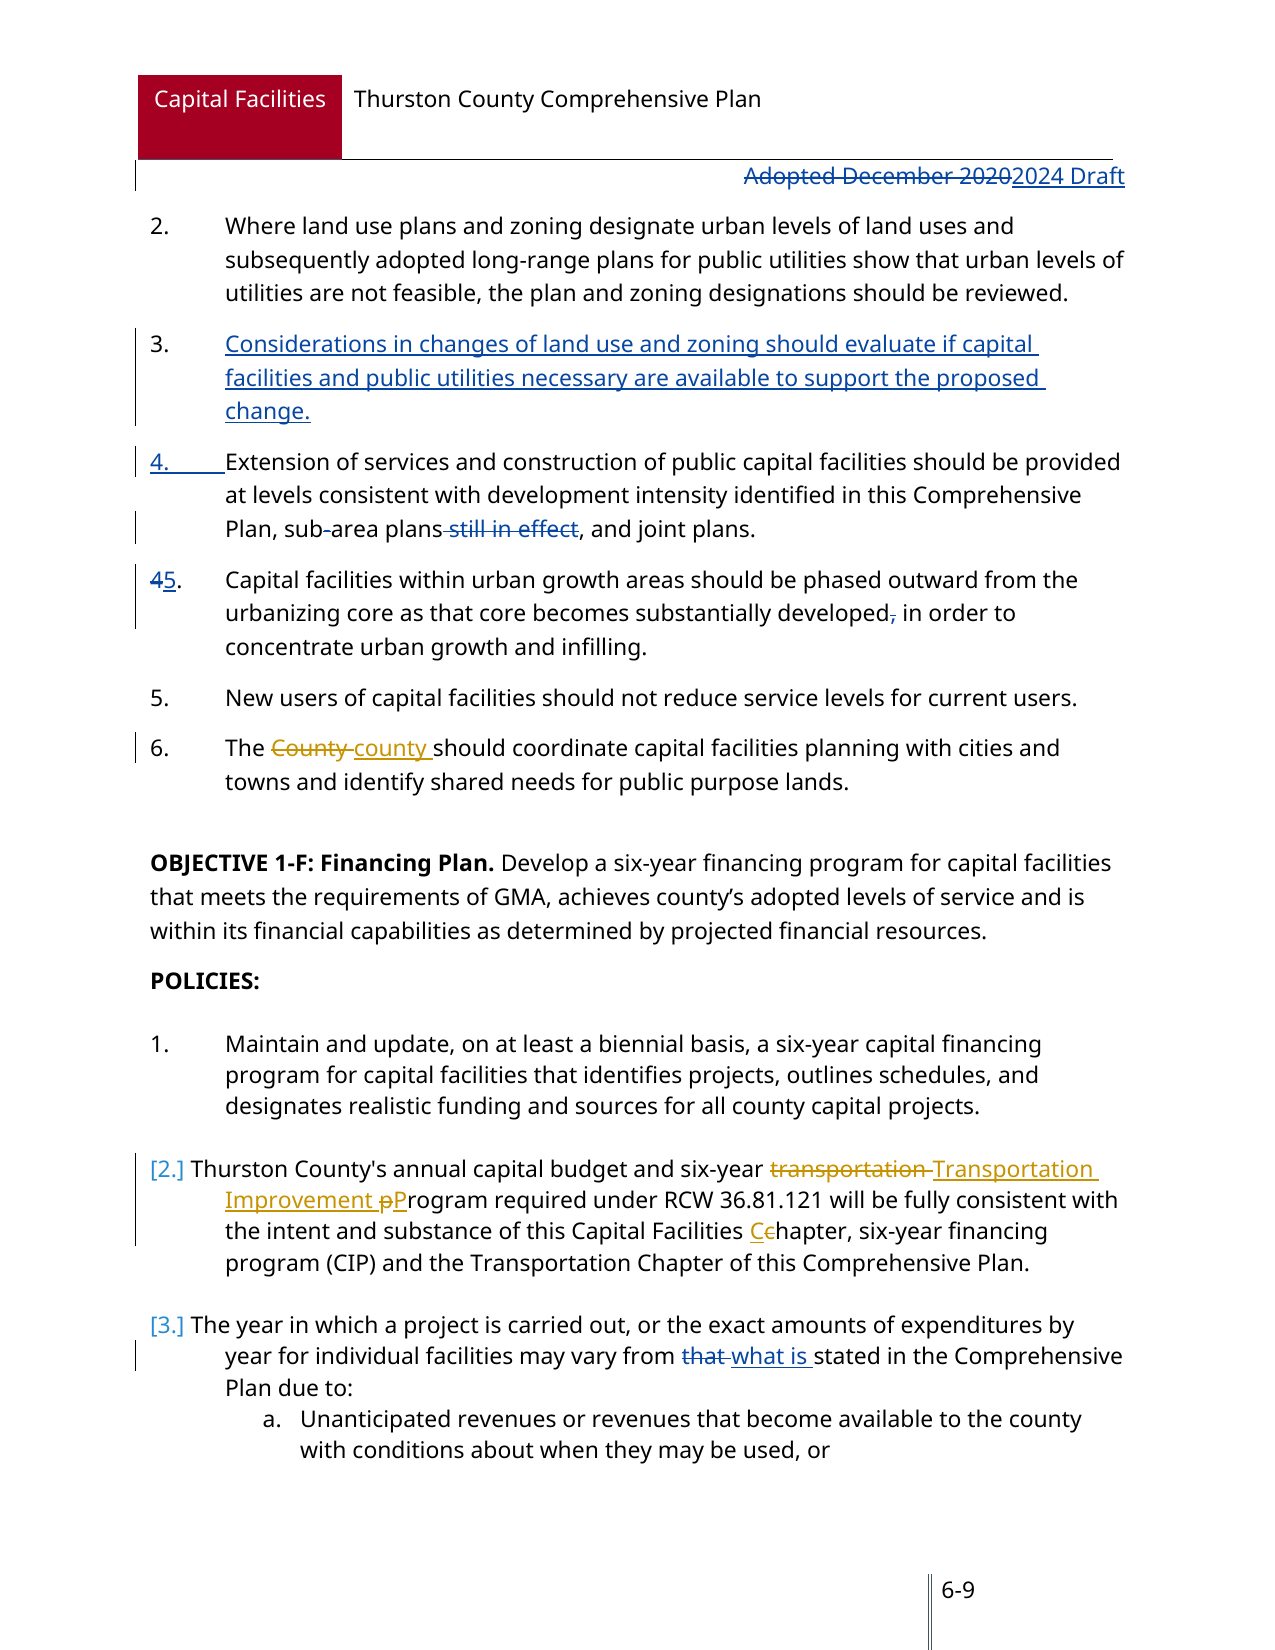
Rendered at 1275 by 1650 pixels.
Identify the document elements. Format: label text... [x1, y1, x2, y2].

text Extension of services and construction of public capital facilities should be provided at levels consistent with development intensity identified in this Comprehensive Plan, subarea plans, and joint plans. [150, 446, 1125, 544]
list Thurston County's annual capital budget and six-year rogram required under RCW 36.81.121 will be fully consistent with the intent and substance of this Capital Facilities hapter, six-year financing program (CIP) and the Transportation Chapter of this Comprehensive Plan. [150, 1153, 1125, 1309]
list The year in which a project is carried out, or the exact amounts of expenditures by year for individual facilities may vary from stated in the Comprehensive Plan due to: [150, 1309, 1125, 1403]
text . Capital facilities within urban growth areas should be phased outward from the urbanizing core as that core becomes substantially developed in order to concentrate urban growth and infilling. [150, 563, 1125, 662]
text 2. Where land use plans and zoning designate urban levels of land uses and subsequently adopted long-range plans for public utilities show that urban levels of utilities are not feasible, the plan and zoning designations should be reviewed. [150, 210, 1125, 308]
text 6. The should coordinate capital facilities planning with cities and towns and identify shared needs for public purpose lands. [150, 732, 1125, 797]
text POLICIES: [150, 965, 1125, 996]
text OBJECTIVE 1-F: Financing Plan. Develop a six-year financing program for capital facilities that meets the requirements of GMA, achieves county’s adopted levels of service and is within its financial capabilities as determined by projected financial resources. [150, 847, 1125, 946]
list Unanticipated revenues or revenues that become available to the county with conditions about when they may be used, or [262, 1403, 1125, 1465]
text 5. New users of capital facilities should not reduce service levels for current users. [150, 681, 1125, 713]
list Maintain and update, on at least a biennial basis, a six-year capital financing program for capital facilities that identifies projects, outlines schedules, and designates realistic funding and sources for all county capital projects. [150, 1028, 1125, 1153]
text 3. [150, 328, 1125, 426]
